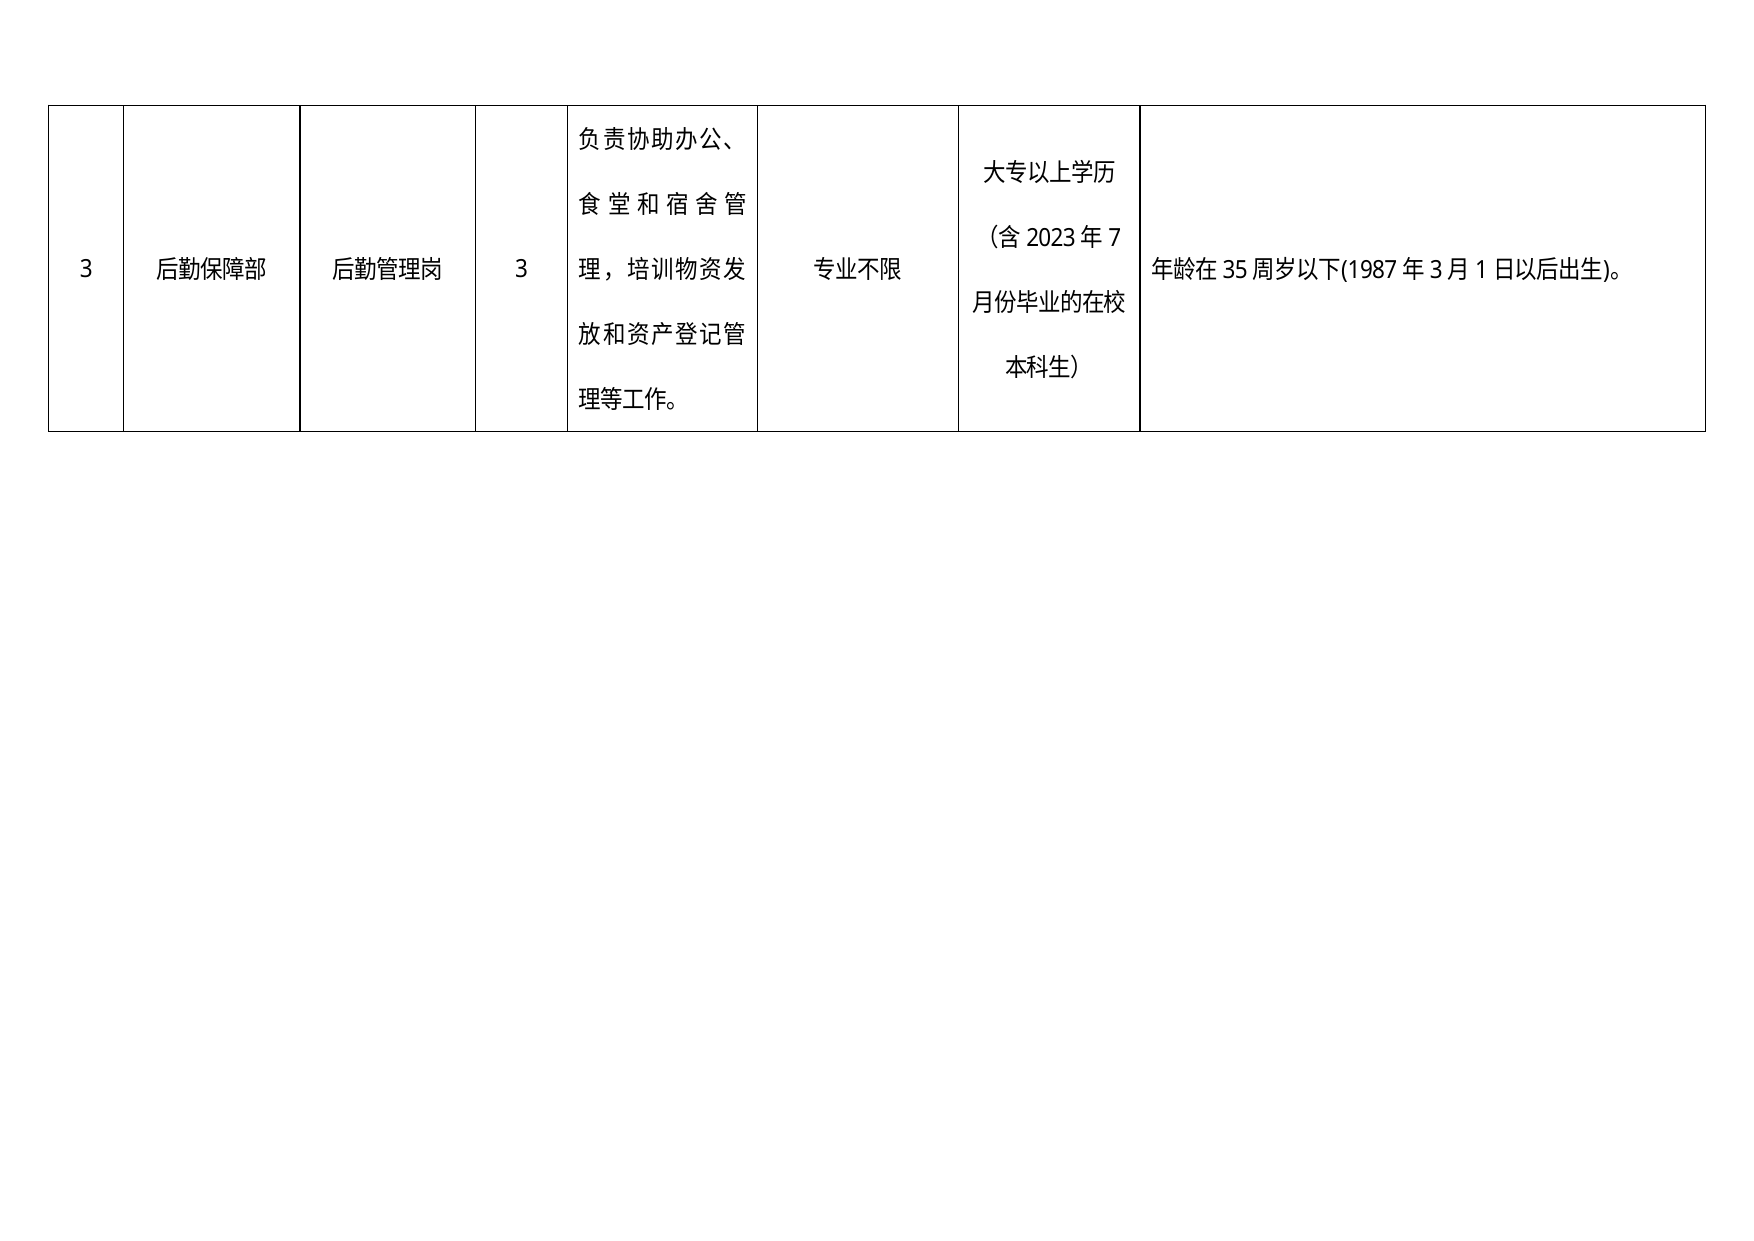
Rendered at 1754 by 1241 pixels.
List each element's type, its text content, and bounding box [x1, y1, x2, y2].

table_cell 大专以上学历（含2023年7月份毕业的在校本科生） [959, 106, 1139, 431]
table_cell 3 [49, 106, 123, 431]
table_cell 后勤管理岗 [301, 106, 475, 431]
table_cell 年龄在35周岁以下(1987年3月1日以后出生)。 [1141, 106, 1705, 431]
table_cell 专业不限 [758, 106, 958, 431]
table_cell 负责协助办公、食堂和宿舍管理，培训物资发放和资产登记管理等工作。 [568, 106, 757, 431]
table_cell 后勤保障部 [124, 106, 299, 431]
table_cell 3 [476, 106, 567, 431]
